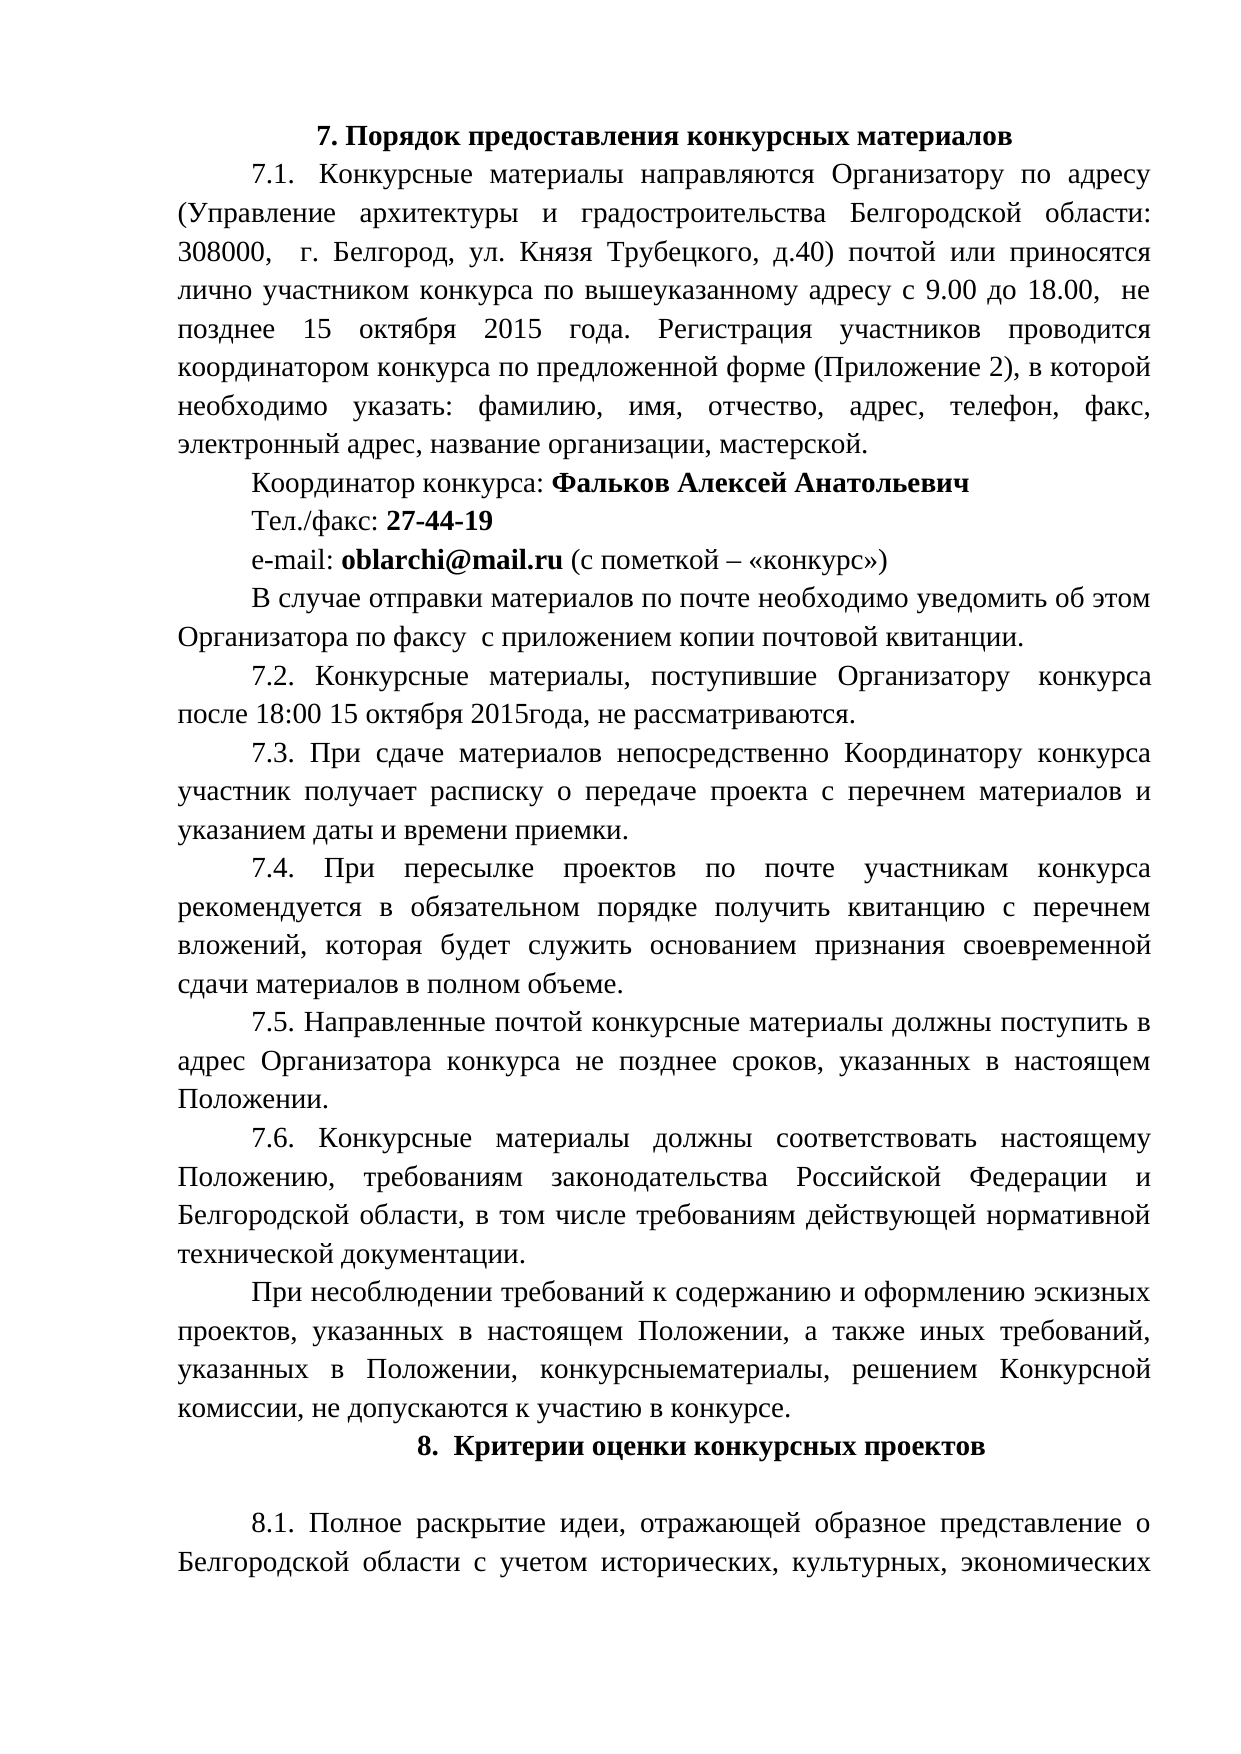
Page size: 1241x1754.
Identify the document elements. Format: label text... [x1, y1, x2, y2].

text 7.6. Конкурсные материалы должны соответствовать настоящему Положению, требованиям законодательства Российской Федерации и Белгородской области, в том числе требованиям действующей нормативной технической документации. [177, 1120, 1152, 1269]
text 7.1. Конкурсные материалы направляются Организатору по адресу (Управление архитектуры и градостроительства Белгородской области: 308000, г. Белгород, ул. Князя Трубецкого, д.40) почтой или приносятся лично участником конкурса по вышеуказанному адресу с 9.00 до 18.00, не позднее 15 октября 2015 года. Регистрация участников проводится координатором конкурса по предложенной форме (Приложение 2), в которой необходимо указать: фамилию, имя, отчество, адрес, телефон, факс, электронный адрес, название организации, мастерской. [177, 157, 1152, 460]
text 7.3. При сдаче материалов непосредственно Координатору конкурса участник получает расписку о передаче проекта с перечнем материалов и указанием даты и времени приемки. [177, 735, 1152, 845]
text 7.2. Конкурсные материалы, поступившие Организатору конкурса после 18:00 15 октября 2015года, не рассматриваются. [177, 658, 1152, 730]
text При несоблюдении требований к содержанию и оформлению эскизных проектов, указанных в настоящем Положении, а также иных требований, указанных в Положении, конкурсныематериалы, решением Конкурсной комиссии, не допускаются к участию в конкурсе. [177, 1274, 1152, 1423]
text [177, 1506, 1152, 1578]
text 7. Порядок предоставления конкурсных материалов [177, 118, 1152, 152]
text В случае отправки материалов по почте необходимо уведомить об этом Организатора по факсу с приложением копии почтовой квитанции. [177, 581, 1152, 653]
text 7.4. При пересылке проектов по почте участникам конкурса рекомендуется в обязательном порядке получить квитанцию с перечнем вложений, которая будет служить основанием признания своевременной сдачи материалов в полном объеме. [177, 850, 1152, 999]
text Тел./факс: 27-44-19 [177, 503, 1152, 537]
text 8. Критерии оценки конкурсных проектов [177, 1428, 1152, 1462]
text 7.5. Направленные почтой конкурсные материалы должны поступить в адрес Организатора конкурса не позднее сроков, указанных в настоящем Положении. [177, 1004, 1152, 1115]
text Координатор конкурса: Фальков Алексей Анатольевич [177, 465, 1152, 498]
text e-mail: oblarchi@mail.ru (с пометкой – «конкурс») [177, 542, 1152, 576]
